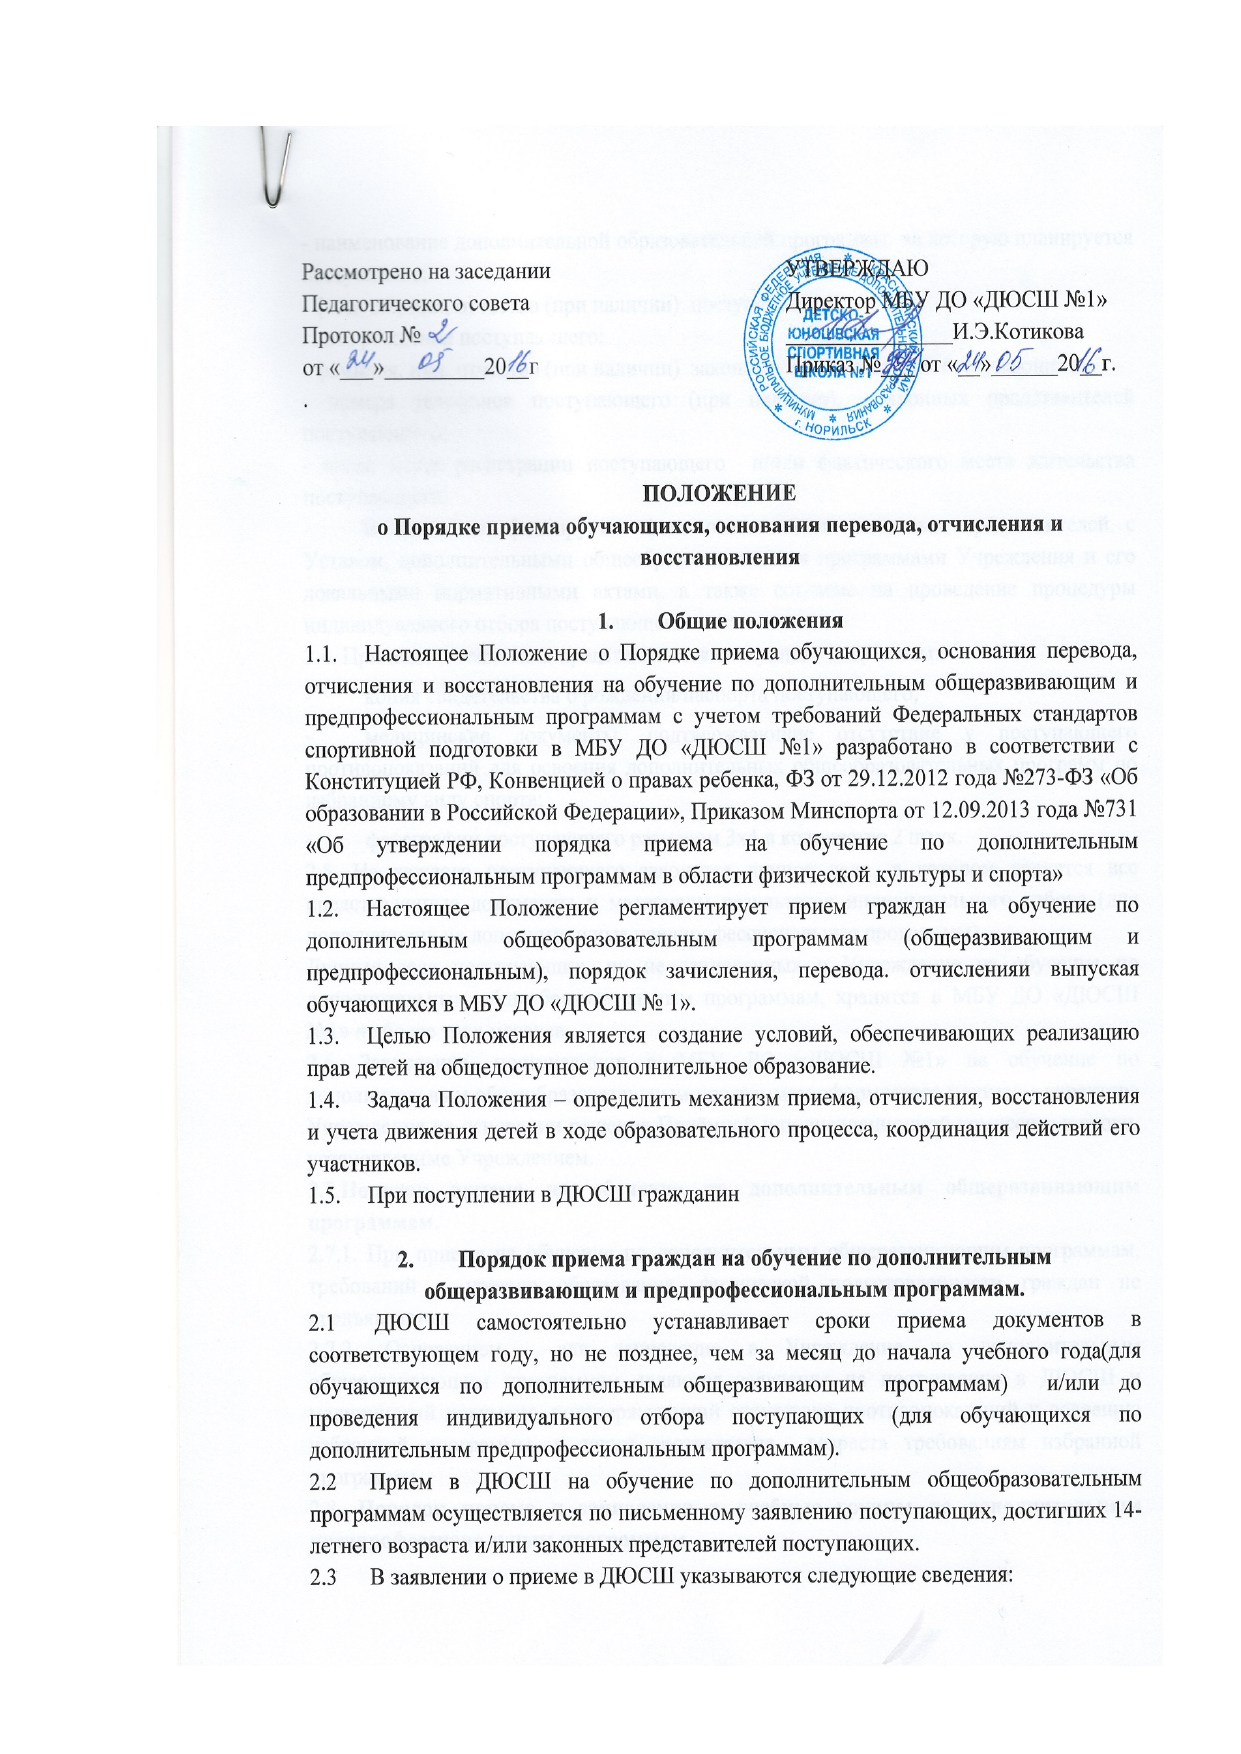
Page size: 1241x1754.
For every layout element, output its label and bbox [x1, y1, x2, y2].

picture [147, 118, 1164, 1666]
